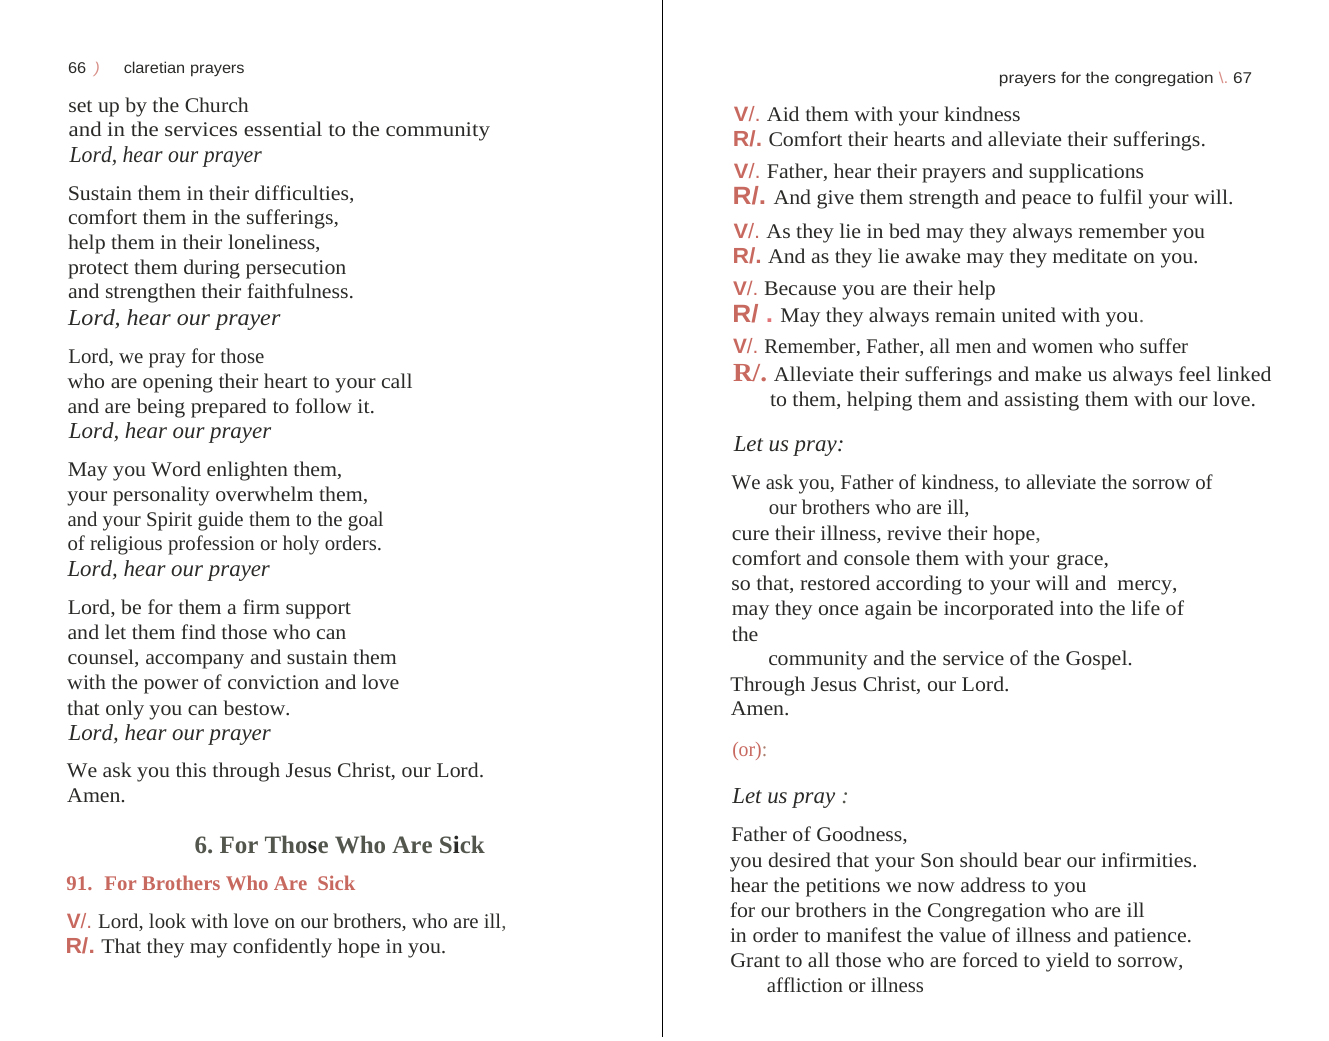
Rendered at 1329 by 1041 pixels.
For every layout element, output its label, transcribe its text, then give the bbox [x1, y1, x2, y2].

text counsel, accompany and sustain them with the power of conviction and love that only you can bestow. [67, 645, 431, 719]
text Let us pray : [732, 782, 1284, 808]
text V/. As they lie in bed may they always remember you [733, 219, 1284, 243]
text May you Word enlighten them, your personality overwhelm them, [67, 457, 370, 506]
text R/. Alleviate their sufferings and make us always feel linked to them, helping them and assisting them with our love. [733, 361, 1274, 411]
text you desired that your Son should bear our infirmities. hear the petitions we now address to you [729, 848, 1234, 897]
text V/. Father, hear their prayers and supplications [734, 160, 1284, 183]
text Sustain them in their difficulties, comfort them in the sufferings, help them in their loneliness, protect them during persecution and strengthen their faithfulness. Lord, hear our prayer [68, 181, 370, 330]
text Lord, be for them a firm support and let them find those who can [67, 594, 370, 644]
text prayers for the congregation \. 67 [999, 69, 1284, 87]
text cure their illness, revive their hope, comfort and console them with your grace, [732, 520, 1111, 570]
text Lord, we pray for those [68, 343, 538, 368]
text Father of Goodness, [731, 822, 1284, 846]
text 6. For Those Who Are Sick [194, 830, 538, 858]
text Lord, hear our prayer [68, 721, 538, 745]
text set up by the Church [68, 93, 538, 117]
text who are opening their heart to your call and are being prepared to follow it. [67, 369, 431, 418]
text in order to manifest the value of illness and patience. Grant to all those who are forced to yield to sorrow, [730, 923, 1234, 972]
text R/. That they may confidently hope in you. [65, 933, 538, 958]
text for our brothers in the Congregation who are ill [729, 898, 1284, 922]
text We ask you this through Jesus Christ, our Lord. Amen. [67, 758, 538, 807]
text V/. Because you are their help [733, 277, 1284, 300]
text so that, restored according to your will and mercy, may they once again be incorporated into the life of the [731, 571, 1216, 646]
text R/. Comfort their hearts and alleviate their sufferings. [733, 126, 1284, 151]
text R/. And as they lie awake may they meditate on you. [732, 243, 1284, 268]
text V/. Lord, look with love on our brothers, who are ill, [67, 909, 538, 933]
text and in the services essential to the community [68, 118, 538, 141]
text V/. Remember, Father, all men and women who suffer [733, 336, 1284, 358]
text and your Spirit guide them to the goal of religious profession or holy orders. Lord, hear our prayer [67, 507, 401, 582]
text Let us pray: [733, 431, 1284, 457]
text Lord, hear our prayer [69, 141, 538, 167]
text Through Jesus Christ, our Lord. Amen. [730, 672, 1067, 720]
text affliction or illness [767, 973, 1284, 997]
text Lord, hear our prayer [69, 419, 538, 443]
text 66 ) claretian prayers [68, 59, 538, 77]
text community and the service of the Gospel. [768, 647, 1284, 670]
list For Brothers Who Are Sick [66, 871, 538, 895]
text We ask you, Father of kindness, to alleviate the sorrow of our brothers who are ill, [731, 470, 1234, 519]
text V/. Aid them with your kindness [734, 102, 1284, 126]
text (or): [732, 737, 1284, 761]
text R/ . May they always remain united with you. [732, 300, 1284, 328]
text R/. And give them strength and peace to fulfil your will. [732, 183, 1284, 210]
